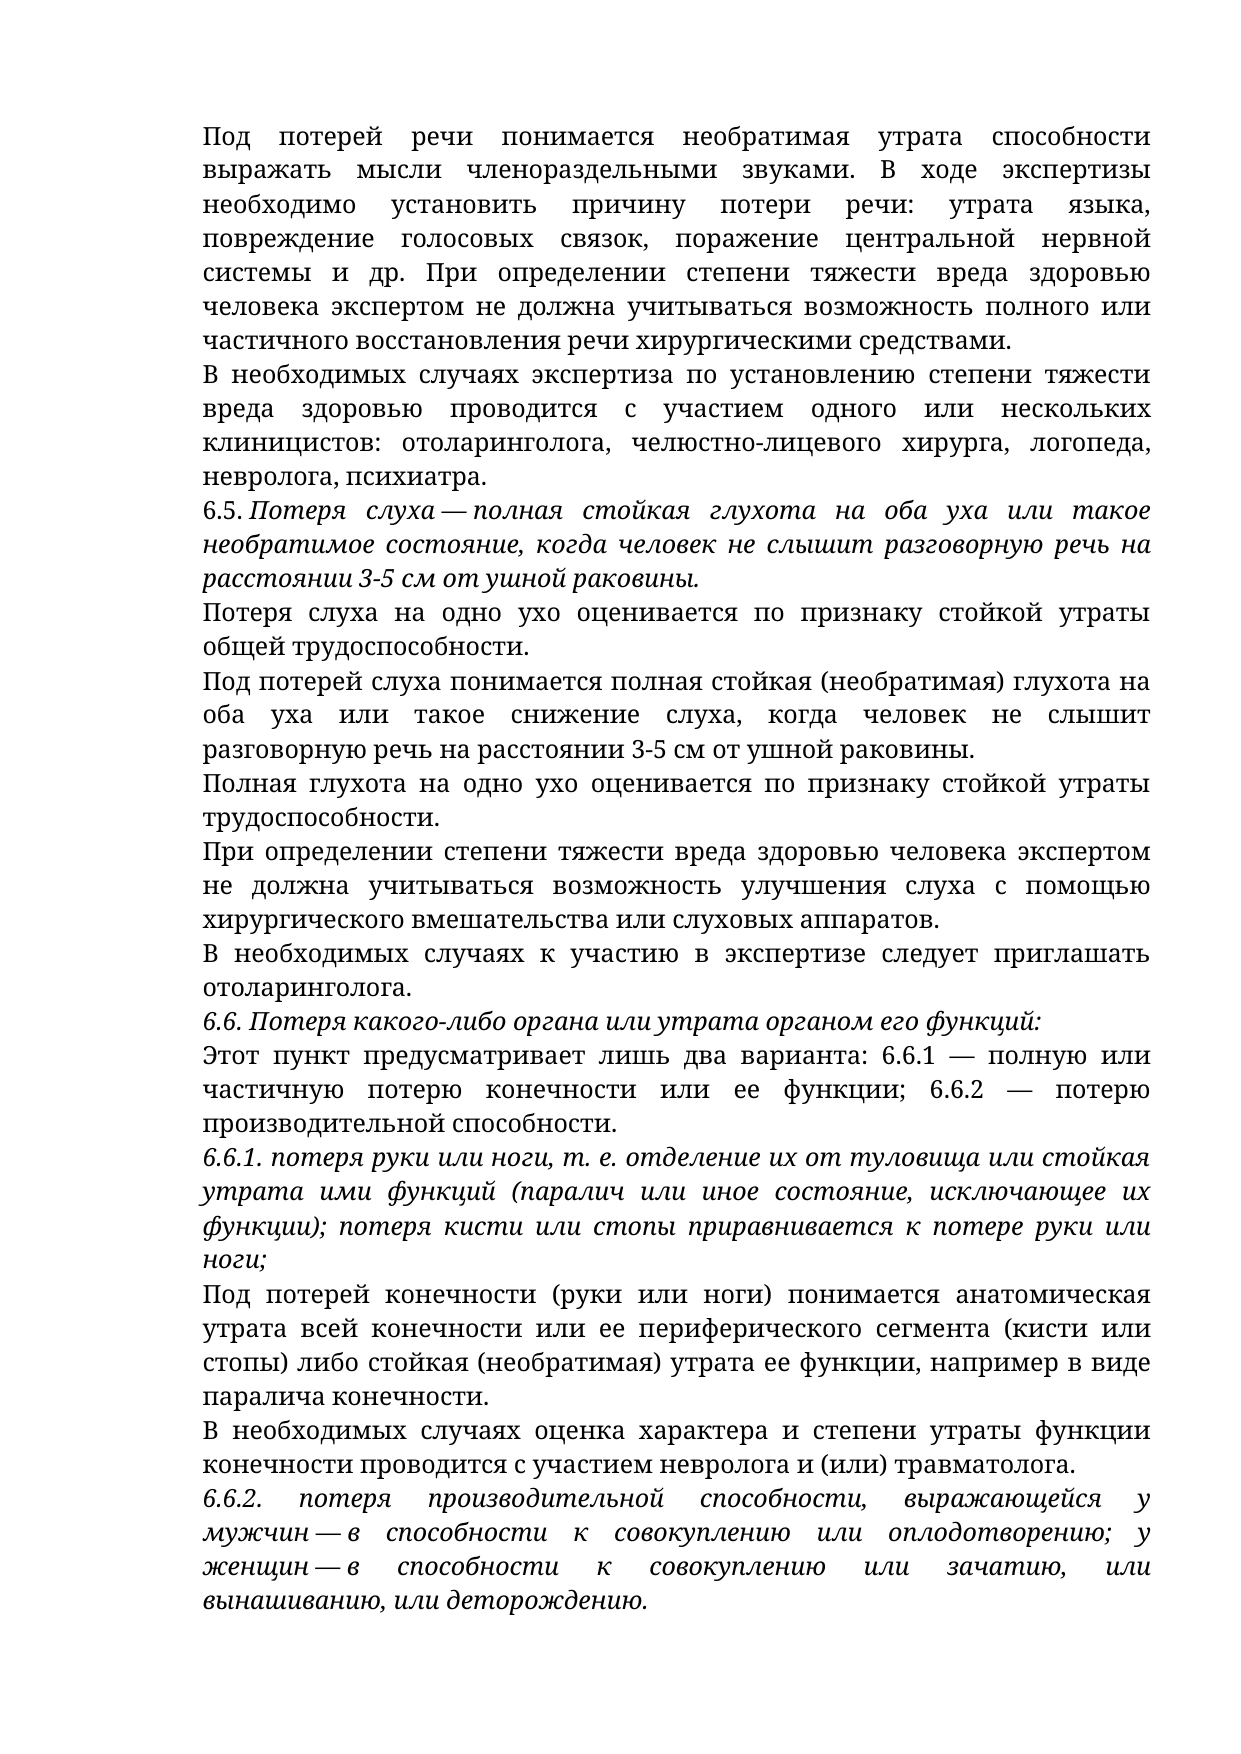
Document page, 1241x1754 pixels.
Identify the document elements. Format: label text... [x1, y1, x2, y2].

text В необходимых случаях оценка характера и степени утраты функции конечности проводится с участием невролога и (или) травматолога. [202, 1412, 1152, 1481]
text Под потерей речи понимается необратимая утрата способности выражать мысли членораздельными звуками. В ходе экспертизы необходимо установить причину потери речи: утрата языка, повреждение голосовых связок, поражение центральной нервной системы и др. При определении степени тяжести вреда здоровью человека экспертом не должна учитываться возможность полного или частичного восстановления речи хирургическими средствами. [202, 118, 1152, 357]
text 6.6. Потеря какого-либо органа или утрата органом его функций: [202, 1004, 1152, 1038]
text В необходимых случаях к участию в экспертизе следует приглашать отоларинголога. [202, 936, 1152, 1004]
text Под потерей конечности (руки или ноги) понимается анатомическая утрата всей конечности или ее периферического сегмента (кисти или стопы) либо стойкая (необратимая) утрата ее функции, например в виде паралича конечности. [202, 1276, 1152, 1412]
text В необходимых случаях экспертиза по установлению степени тяжести вреда здоровью проводится с участием одного или нескольких клиницистов: отоларинголога, челюстно-лицевого хирурга, логопеда, невролога, психиатра. [202, 357, 1152, 493]
text Под потерей слуха понимается полная стойкая (необратимая) глухота на оба уха или такое снижение слуха, когда человек не слышит разговорную речь на расстоянии 3-5 см от ушной раковины. [202, 663, 1152, 765]
text 6.5. Потеря слуха — полная стойкая глухота на оба уха или такое необратимое состояние, когда человек не слышит разговорную речь на расстоянии 3-5 см от ушной раковины. [202, 493, 1152, 595]
text Этот пункт предусматривает лишь два варианта: 6.6.1 — полную или частичную потерю конечности или ее функции; 6.6.2 — потерю производительной способности. [202, 1038, 1152, 1140]
text Потеря слуха на одно ухо оценивается по признаку стойкой утраты общей трудоспособности. [202, 595, 1152, 663]
text При определении степени тяжести вреда здоровью человека экспертом не должна учитываться возможность улучшения слуха с помощью хирургического вмешательства или слуховых аппаратов. [202, 833, 1152, 936]
text 6.6.2. потеря производительной способности, выражающейся у мужчин — в способности к совокуплению или оплодотворению; у женщин — в способности к совокуплению или зачатию, или вынашиванию, или деторождению. [202, 1481, 1152, 1617]
text Полная глухота на одно ухо оценивается по признаку стойкой утраты трудоспособности. [202, 765, 1152, 833]
text 6.6.1. потеря руки или ноги, т. е. отделение их от туловища или стойкая утрата ими функций (паралич или иное состояние, исключающее их функции); потеря кисти или стопы приравнивается к потере руки или ноги; [202, 1140, 1152, 1276]
